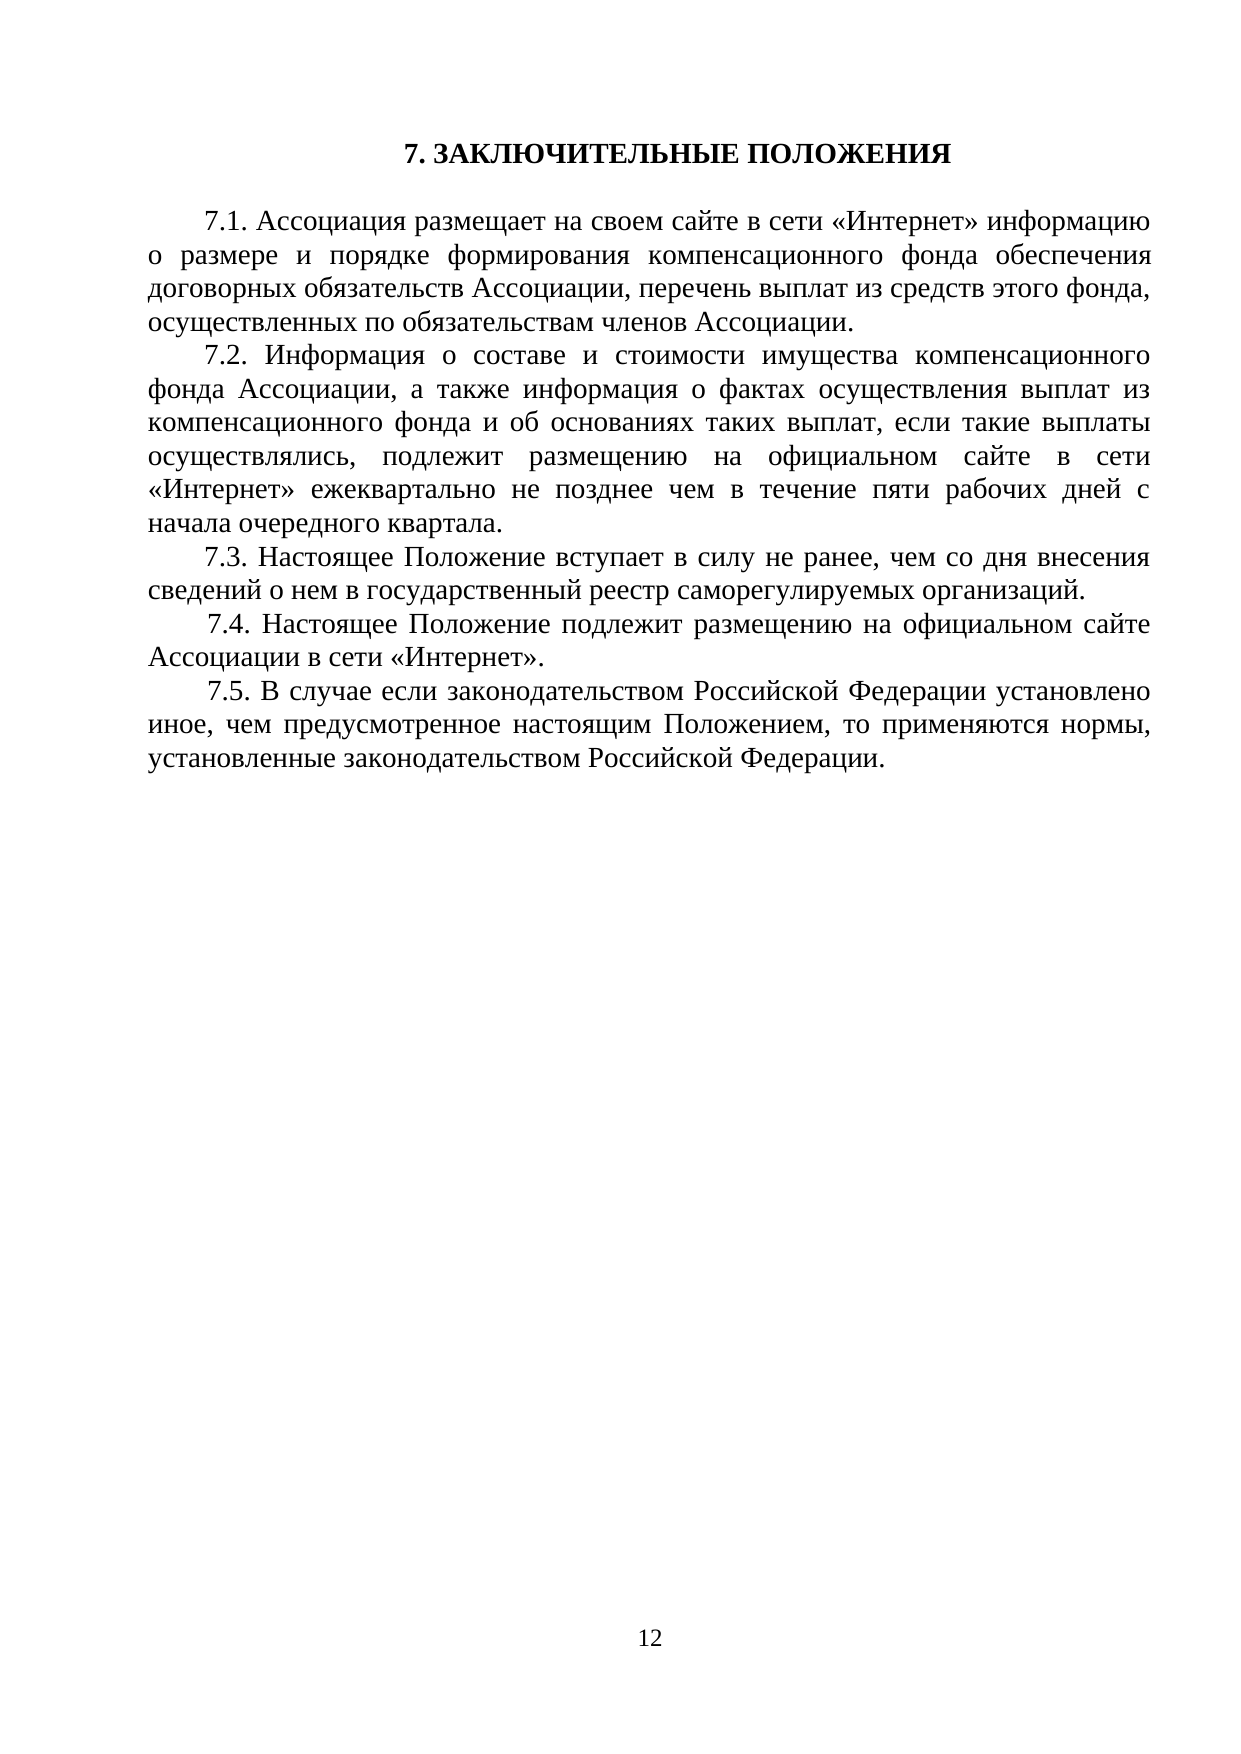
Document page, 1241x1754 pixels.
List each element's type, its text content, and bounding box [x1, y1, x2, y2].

text 7.3. Настоящее Положение вступает в силу не ранее, чем со дня внесения сведений о нем в государственный реестр саморегулируемых организаций. [148, 539, 1152, 606]
text 7.2. Информация о составе и стоимости имущества компенсационного фонда Ассоциации, а также информация о фактах осуществления выплат из компенсационного фонда и об основаниях таких выплат, если такие выплаты осуществлялись, подлежит размещению на официальном сайте в сети «Интернет» ежеквартально не позднее чем в течение пяти рабочих дней с начала очередного квартала. [148, 337, 1152, 539]
text 7.1. Ассоциация размещает на своем сайте в сети «Интернет» информацию о размере и порядке формирования компенсационного фонда обеспечения договорных обязательств Ассоциации, перечень выплат из средств этого фонда, осуществленных по обязательствам членов Ассоциации. [148, 203, 1152, 337]
text 7.5. В случае если законодательством Российской Федерации установлено иное, чем предусмотренное настоящим Положением, то применяются нормы, установленные законодательством Российской Федерации. [148, 673, 1152, 773]
text 7. ЗАКЛЮЧИТЕЛЬНЫЕ ПОЛОЖЕНИЯ [148, 136, 1152, 170]
text 7.4. Настоящее Положение подлежит размещению на официальном сайте Ассоциации в сети «Интернет». [148, 606, 1152, 673]
